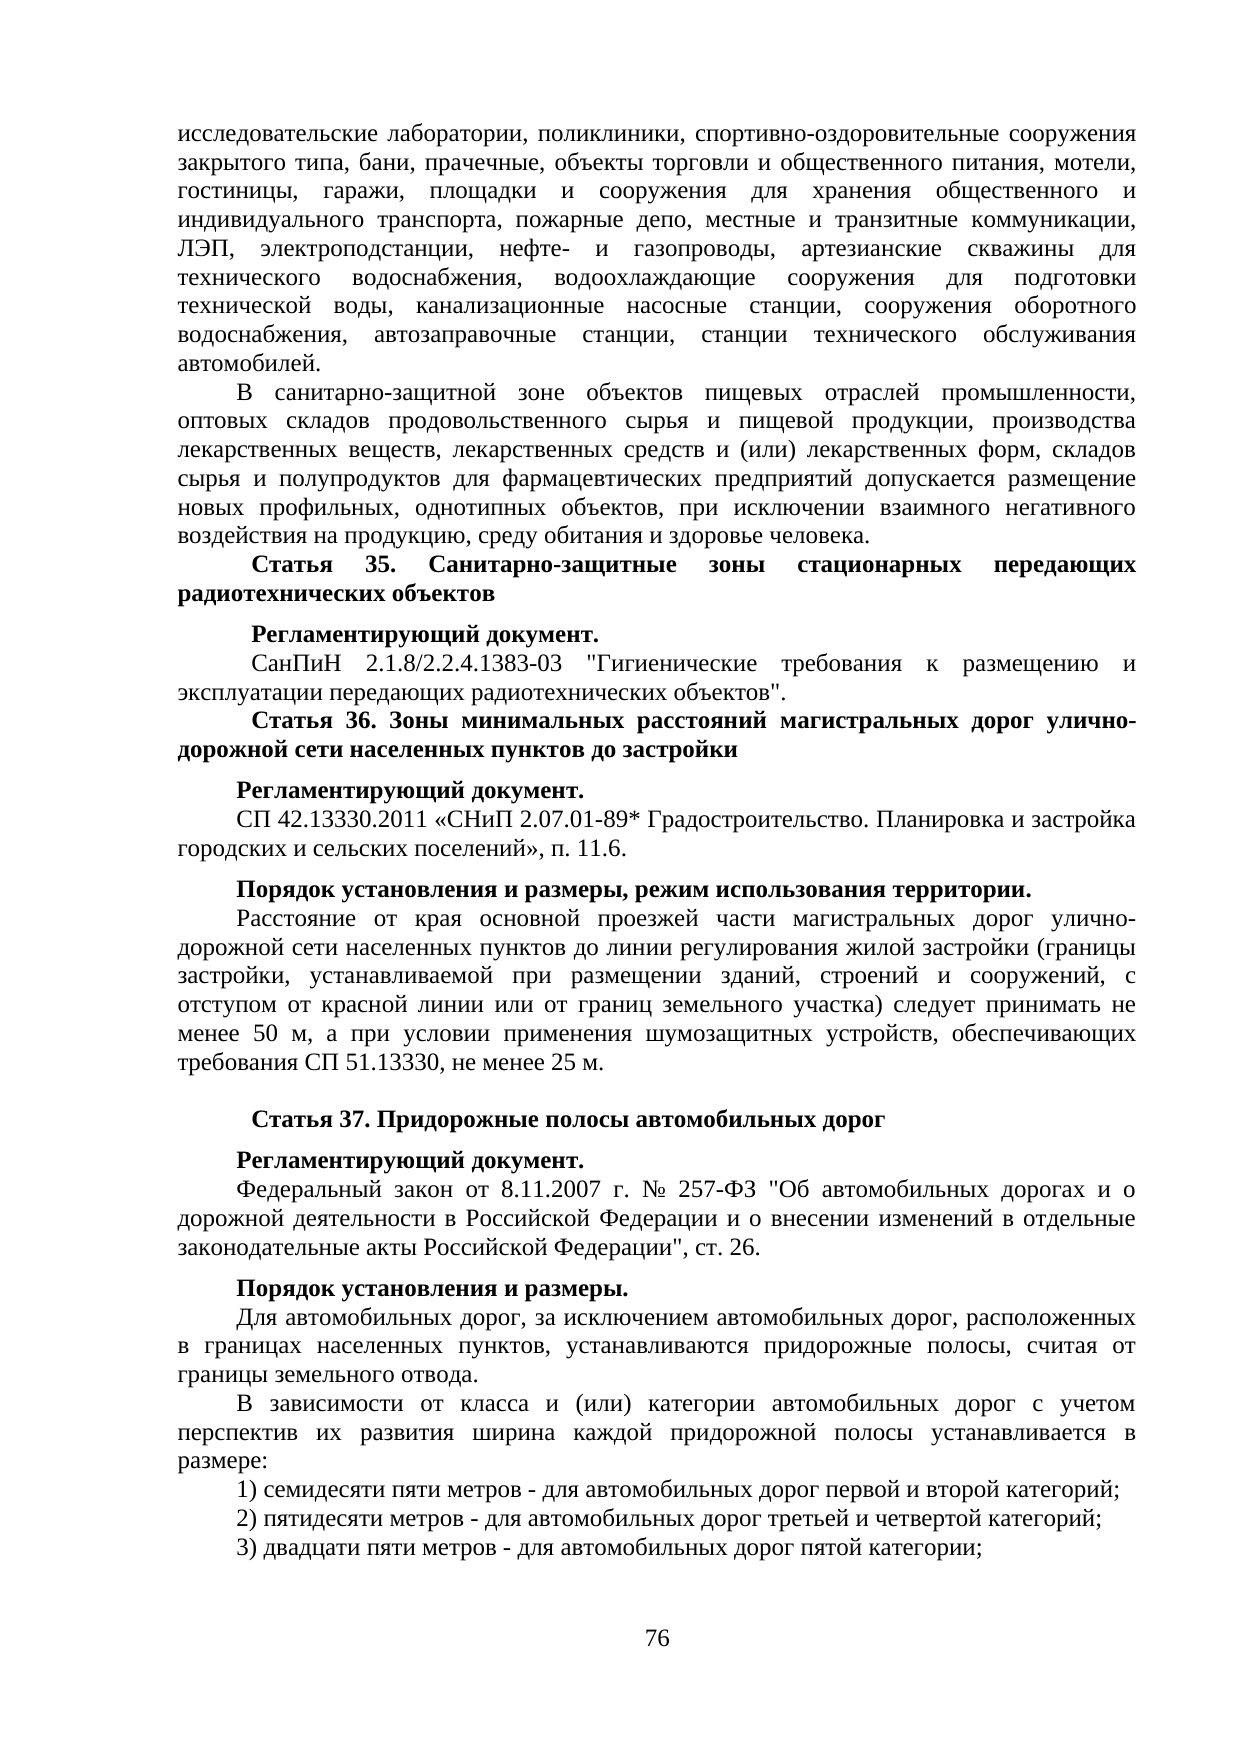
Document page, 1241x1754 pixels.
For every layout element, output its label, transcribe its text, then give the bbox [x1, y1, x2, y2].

text Регламентирующий документ. [177, 776, 1137, 804]
text Для автомобильных дорог, за исключением автомобильных дорог, расположенных в границах населенных пунктов, устанавливаются придорожные полосы, считая от границы земельного отвода. [177, 1302, 1137, 1388]
text Порядок установления и размеры, режим использования территории. [177, 874, 1137, 903]
text В санитарно-защитной зоне объектов пищевых отраслей промышленности, оптовых складов продовольственного сырья и пищевой продукции, производства лекарственных веществ, лекарственных средств и (или) лекарственных форм, складов сырья и полупродуктов для фармацевтических предприятий допускается размещение новых профильных, однотипных объектов, при исключении взаимного негативного воздействия на продукцию, среду обитания и здоровье человека. [177, 377, 1137, 549]
subtitle Статья 37. Придорожные полосы автомобильных дорог [177, 1104, 1137, 1133]
text В зависимости от класса и (или) категории автомобильных дорог с учетом перспектив их развития ширина каждой придорожной полосы устанавливается в размере: [177, 1388, 1137, 1474]
text 3) двадцати пяти метров - для автомобильных дорог пятой категории; [177, 1532, 1137, 1561]
text Регламентирующий документ. [177, 1146, 1137, 1174]
subtitle Статья 35. Санитарно-защитные зоны стационарных передающих радиотехнических объектов [177, 549, 1137, 607]
text 2) пятидесяти метров - для автомобильных дорог третьей и четвертой категорий; [177, 1503, 1137, 1532]
subtitle Статья 36. Зоны минимальных расстояний магистральных дорог улично-дорожной сети населенных пунктов до застройки [177, 706, 1137, 763]
text Порядок установления и размеры. [177, 1273, 1137, 1302]
text СП 42.13330.2011 «СНиП 2.07.01-89* Градостроительство. Планировка и застройка городских и сельских поселений», п. 11.6. [177, 804, 1137, 862]
text Расстояние от края основной проезжей части магистральных дорог улично-дорожной сети населенных пунктов до линии регулирования жилой застройки (границы застройки, устанавливаемой при размещении зданий, строений и сооружений, с отступом от красной линии или от границ земельного участка) следует принимать не менее , а при условии применения шумозащитных устройств, обеспечивающих требования СП 51.13330, не менее . [177, 903, 1137, 1076]
text Федеральный закон от 8.11.2007 г. № 257-ФЗ "Об автомобильных дорогах и о дорожной деятельности в Российской Федерации и о внесении изменений в отдельные законодательные акты Российской Федерации", ст. 26. [177, 1174, 1137, 1261]
text СанПиН 2.1.8/2.2.4.1383-03 "Гигиенические требования к размещению и эксплуатации передающих радиотехнических объектов". [177, 648, 1137, 706]
text Регламентирующий документ. [177, 619, 1137, 648]
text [177, 118, 1137, 377]
text 1) семидесяти пяти метров - для автомобильных дорог первой и второй категорий; [177, 1474, 1137, 1503]
